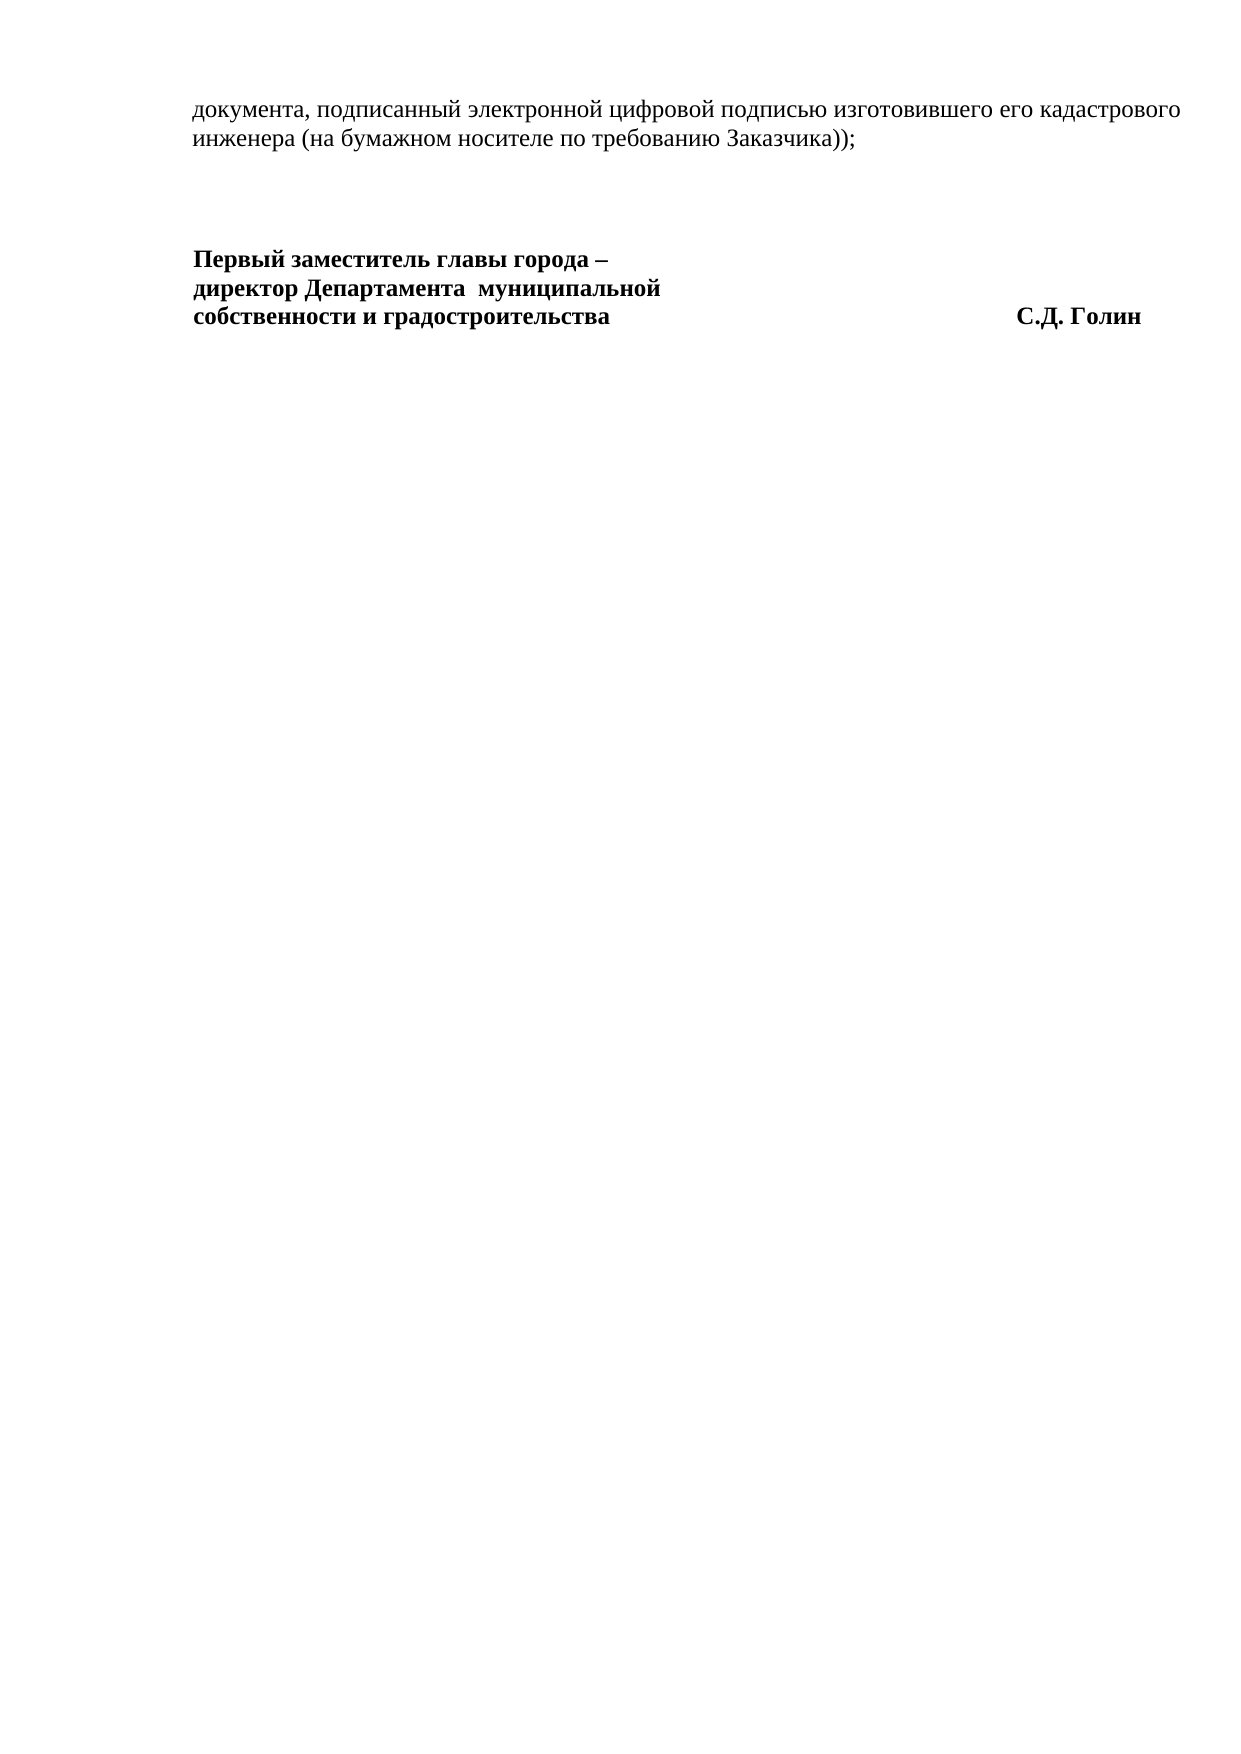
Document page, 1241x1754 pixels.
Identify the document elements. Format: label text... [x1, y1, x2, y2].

list директор Департамента муниципальной [193, 273, 1181, 301]
list Первый заместитель главы города – [193, 244, 1181, 273]
list собственности и градостроительства С.Д. Голин [193, 301, 1181, 330]
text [192, 94, 1181, 151]
